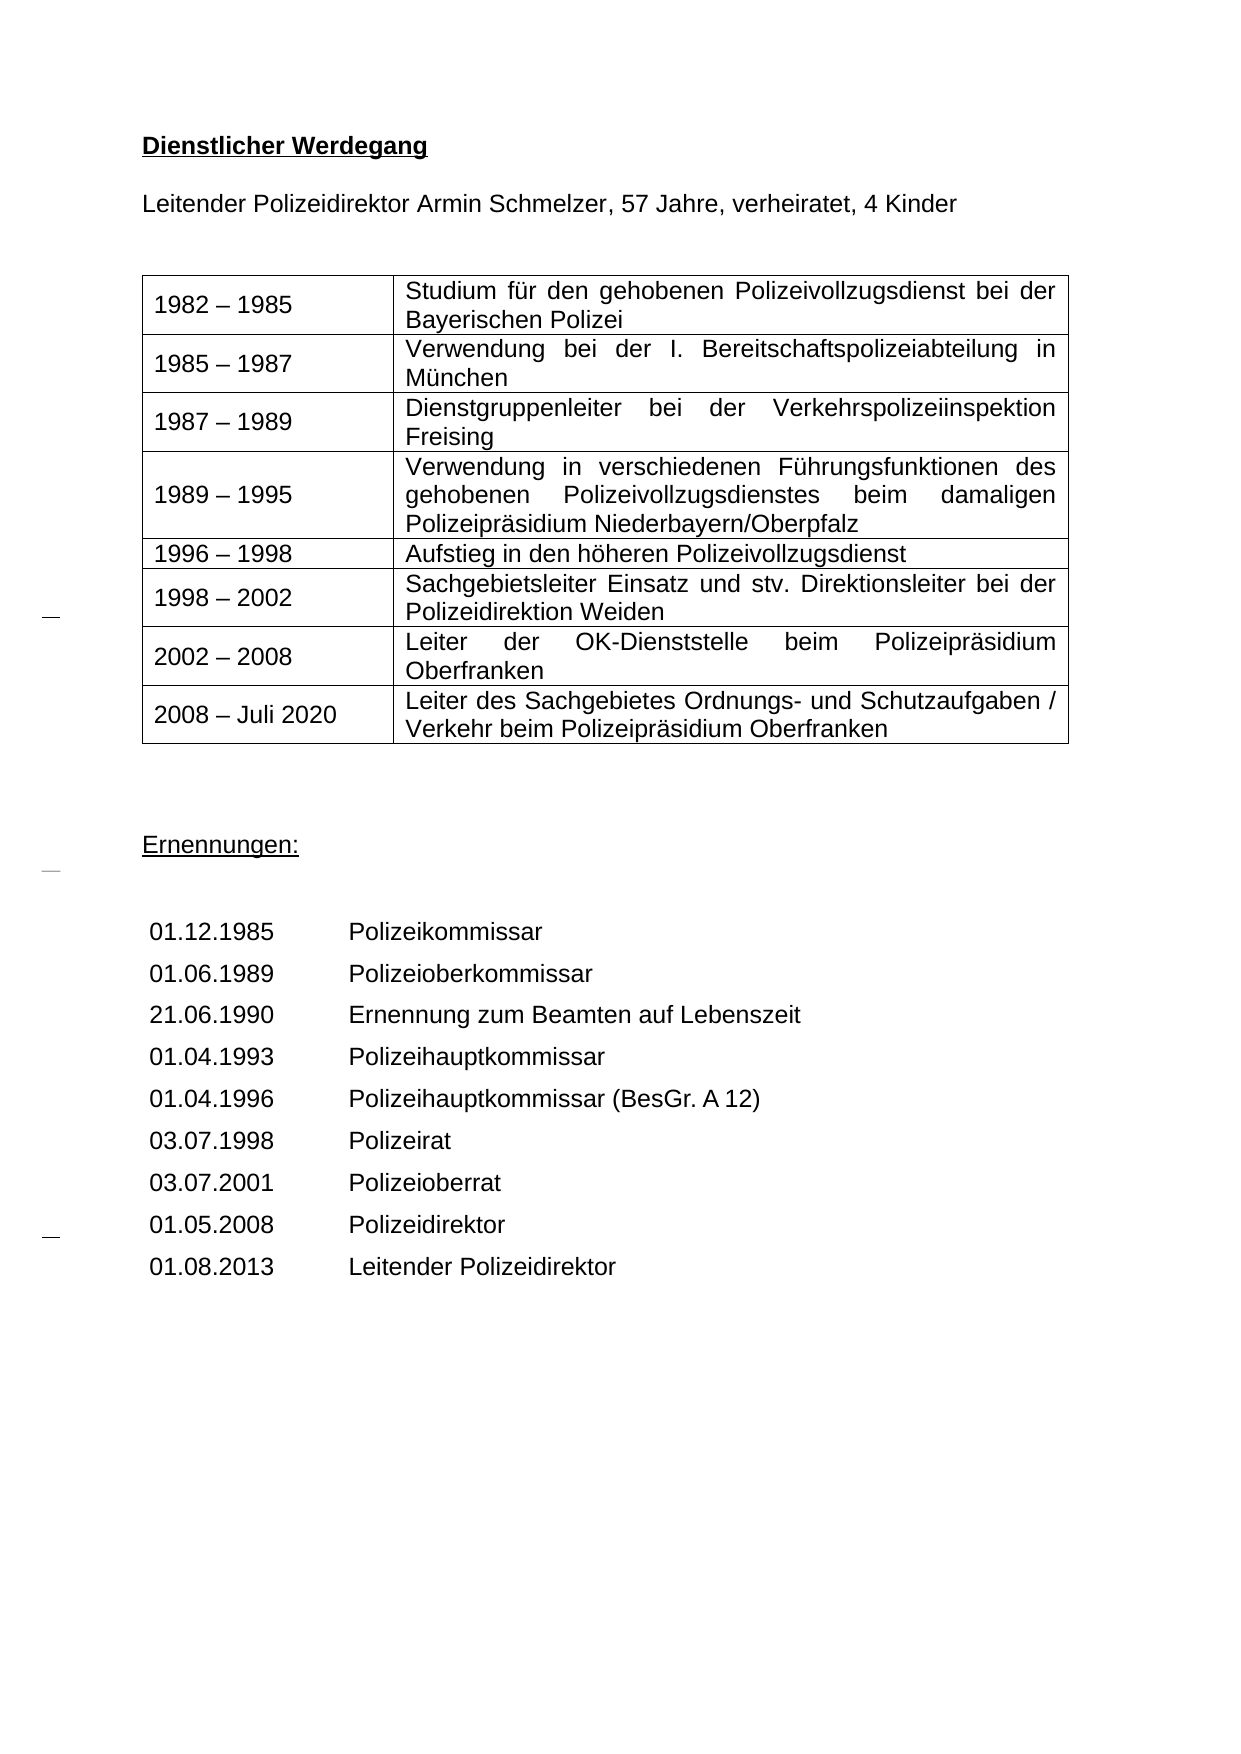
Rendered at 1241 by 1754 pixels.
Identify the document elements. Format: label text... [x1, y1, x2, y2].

table_header Polizeikommissar [341, 917, 1068, 959]
table_cell Polizeihauptkommissar (BesGr. A 12) [341, 1084, 1068, 1126]
table_cell 1987 – 1989 [143, 393, 393, 451]
table_header Studium für den gehobenen Polizeivollzugsdienst bei der Bayerischen Polizei [394, 276, 1068, 333]
table_cell Polizeioberrat [341, 1168, 1068, 1210]
table_cell 01.04.1993 [142, 1043, 341, 1084]
table_cell 01.05.2008 [142, 1210, 341, 1252]
table_cell Sachgebietsleiter Einsatz und stv. Direktionsleiter bei der Polizeidirektion Weiden [394, 569, 1068, 626]
table_cell Verwendung in verschiedenen Führungsfunktionen des gehobenen Polizeivollzugsdienstes beim damaligen Polizeipräsidium Niederbayern/Oberpfalz [394, 452, 1068, 538]
table_cell 2008 – Juli 2020 [143, 686, 393, 743]
table_cell Leiter der OK-Dienststelle beim Polizeipräsidium Oberfranken [394, 627, 1068, 685]
table_cell 1989 – 1995 [143, 452, 393, 538]
table_cell 03.07.1998 [142, 1126, 341, 1168]
table_cell 1996 – 1998 [143, 539, 393, 568]
table_cell Polizeioberkommissar [341, 959, 1068, 1001]
table_cell Polizeidirektor [341, 1210, 1068, 1252]
table_cell 2002 – 2008 [143, 627, 393, 685]
table_cell Verwendung bei der I. Bereitschaftspolizeiabteilung in München [394, 335, 1068, 392]
table_header 01.12.1985 [142, 917, 341, 959]
table_cell 01.06.1989 [142, 959, 341, 1001]
table_cell 21.06.1990 [142, 1001, 341, 1042]
table_cell 03.07.2001 [142, 1168, 341, 1210]
text Leitender Polizeidirektor Armin Schmelzer, 57 Jahre, verheiratet, 4 Kinder [142, 189, 1069, 217]
table_cell Leitender Polizeidirektor [341, 1252, 1068, 1294]
table_header 1982 – 1985 [143, 276, 393, 333]
table_cell 1985 – 1987 [143, 335, 393, 392]
table_cell 01.08.2013 [142, 1252, 341, 1294]
table_cell 1998 – 2002 [143, 569, 393, 626]
table_cell Polizeirat [341, 1126, 1068, 1168]
table_cell Ernennung zum Beamten auf Lebenszeit [341, 1001, 1068, 1042]
table_cell 01.04.1996 [142, 1084, 341, 1126]
text Ernennungen: [142, 831, 1069, 859]
table_cell Polizeihauptkommissar [341, 1043, 1068, 1084]
table_cell Leiter des Sachgebietes Ordnungs- und Schutzaufgaben / Verkehr beim Polizeipräsidium Oberfranken [394, 686, 1068, 743]
text Dienstlicher Werdegang [142, 131, 1069, 160]
table_cell Dienstgruppenleiter bei der Verkehrspolizeiinspektion Freising [394, 393, 1068, 451]
table_cell Aufstieg in den höheren Polizeivollzugsdienst [394, 539, 1068, 568]
